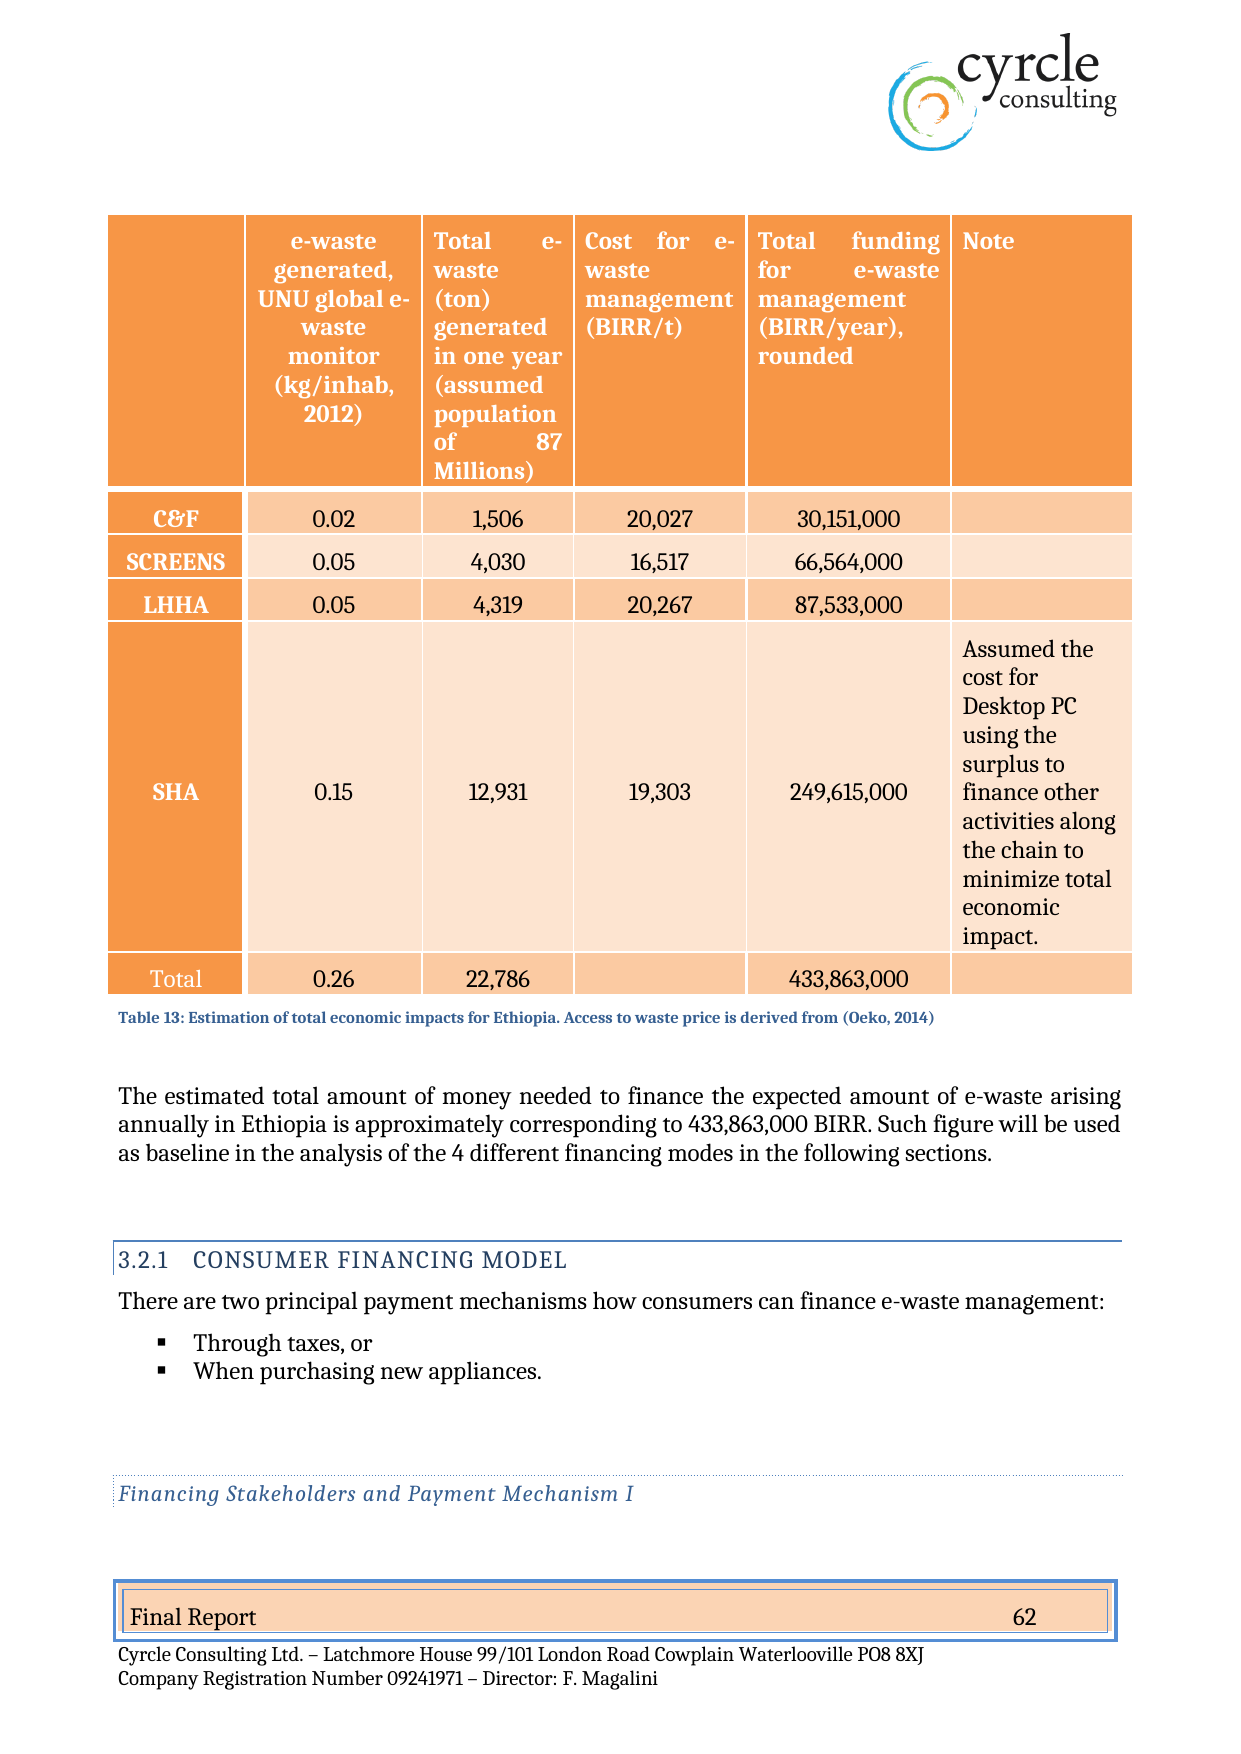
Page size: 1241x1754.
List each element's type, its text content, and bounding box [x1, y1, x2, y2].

table_header Total e-waste (ton) generated in one year (assumed population of 87 Millions) [423, 215, 573, 486]
table_cell 30,151,000 [748, 492, 950, 533]
table_cell 20,027 [575, 492, 745, 533]
table_cell 20,267 [575, 579, 745, 620]
table_header Total funding for e-waste management (BIRR/year), rounded [748, 215, 950, 486]
table_cell 87,533,000 [748, 579, 950, 620]
table_cell 19,303 [574, 622, 746, 951]
list When purchasing new appliances. [156, 1357, 1122, 1386]
table_cell [575, 953, 745, 994]
text There are two principal payment mechanisms how consumers can finance e-waste management: [118, 1287, 1122, 1316]
table_header Note [952, 215, 1132, 486]
table_cell [952, 579, 1132, 620]
table_cell 4,030 [423, 535, 573, 577]
table_cell LHHA [108, 579, 242, 620]
table_cell Total [108, 953, 242, 994]
subtitle Consumer financing model [114, 1242, 1122, 1275]
table_header e-waste generated, UNU global e-waste monitor (kg/inhab, 2012) [246, 215, 421, 486]
table_cell 0.15 [248, 622, 422, 951]
table_cell 249,615,000 [747, 622, 950, 951]
table_header Cost for e-waste management (BIRR/t) [575, 215, 745, 486]
table_cell [952, 953, 1132, 994]
text Table 13: Estimation of total economic impacts for Ethiopia. Access to waste price is derived from (Oeko, 2014) [118, 1009, 1122, 1028]
text The estimated total amount of money needed to finance the expected amount of e-waste arising annually in Ethiopia is approximately corresponding to 433,863,000 BIRR. Such figure will be used as baseline in the analysis of the 4 different financing modes in the following sections. [118, 1082, 1122, 1168]
table_cell 0.02 [248, 492, 421, 533]
table_cell 1,506 [423, 492, 573, 533]
table_cell SCREENS [108, 535, 242, 577]
table_cell [952, 535, 1132, 577]
table_cell 0.05 [248, 535, 422, 577]
table_cell 66,564,000 [747, 535, 950, 577]
table_cell Assumed the cost for Desktop PC using the surplus to finance other activities along the chain to minimize total economic impact. [952, 622, 1132, 951]
table_cell 22,786 [423, 953, 573, 994]
table_cell 4,319 [423, 579, 573, 620]
table_cell 433,863,000 [748, 953, 950, 994]
table_cell 12,931 [423, 622, 573, 951]
subtitle Financing Stakeholders and Payment Mechanism I [112, 1475, 1122, 1507]
table_cell 16,517 [574, 535, 746, 577]
table_cell 0.05 [248, 579, 421, 620]
list Through taxes, or [156, 1328, 1122, 1357]
table_cell SHA [108, 622, 242, 951]
picture [888, 33, 1117, 151]
table_cell 0.26 [248, 953, 421, 994]
table_cell C&F [108, 492, 242, 533]
table_header [108, 215, 244, 486]
table_cell [952, 492, 1132, 533]
